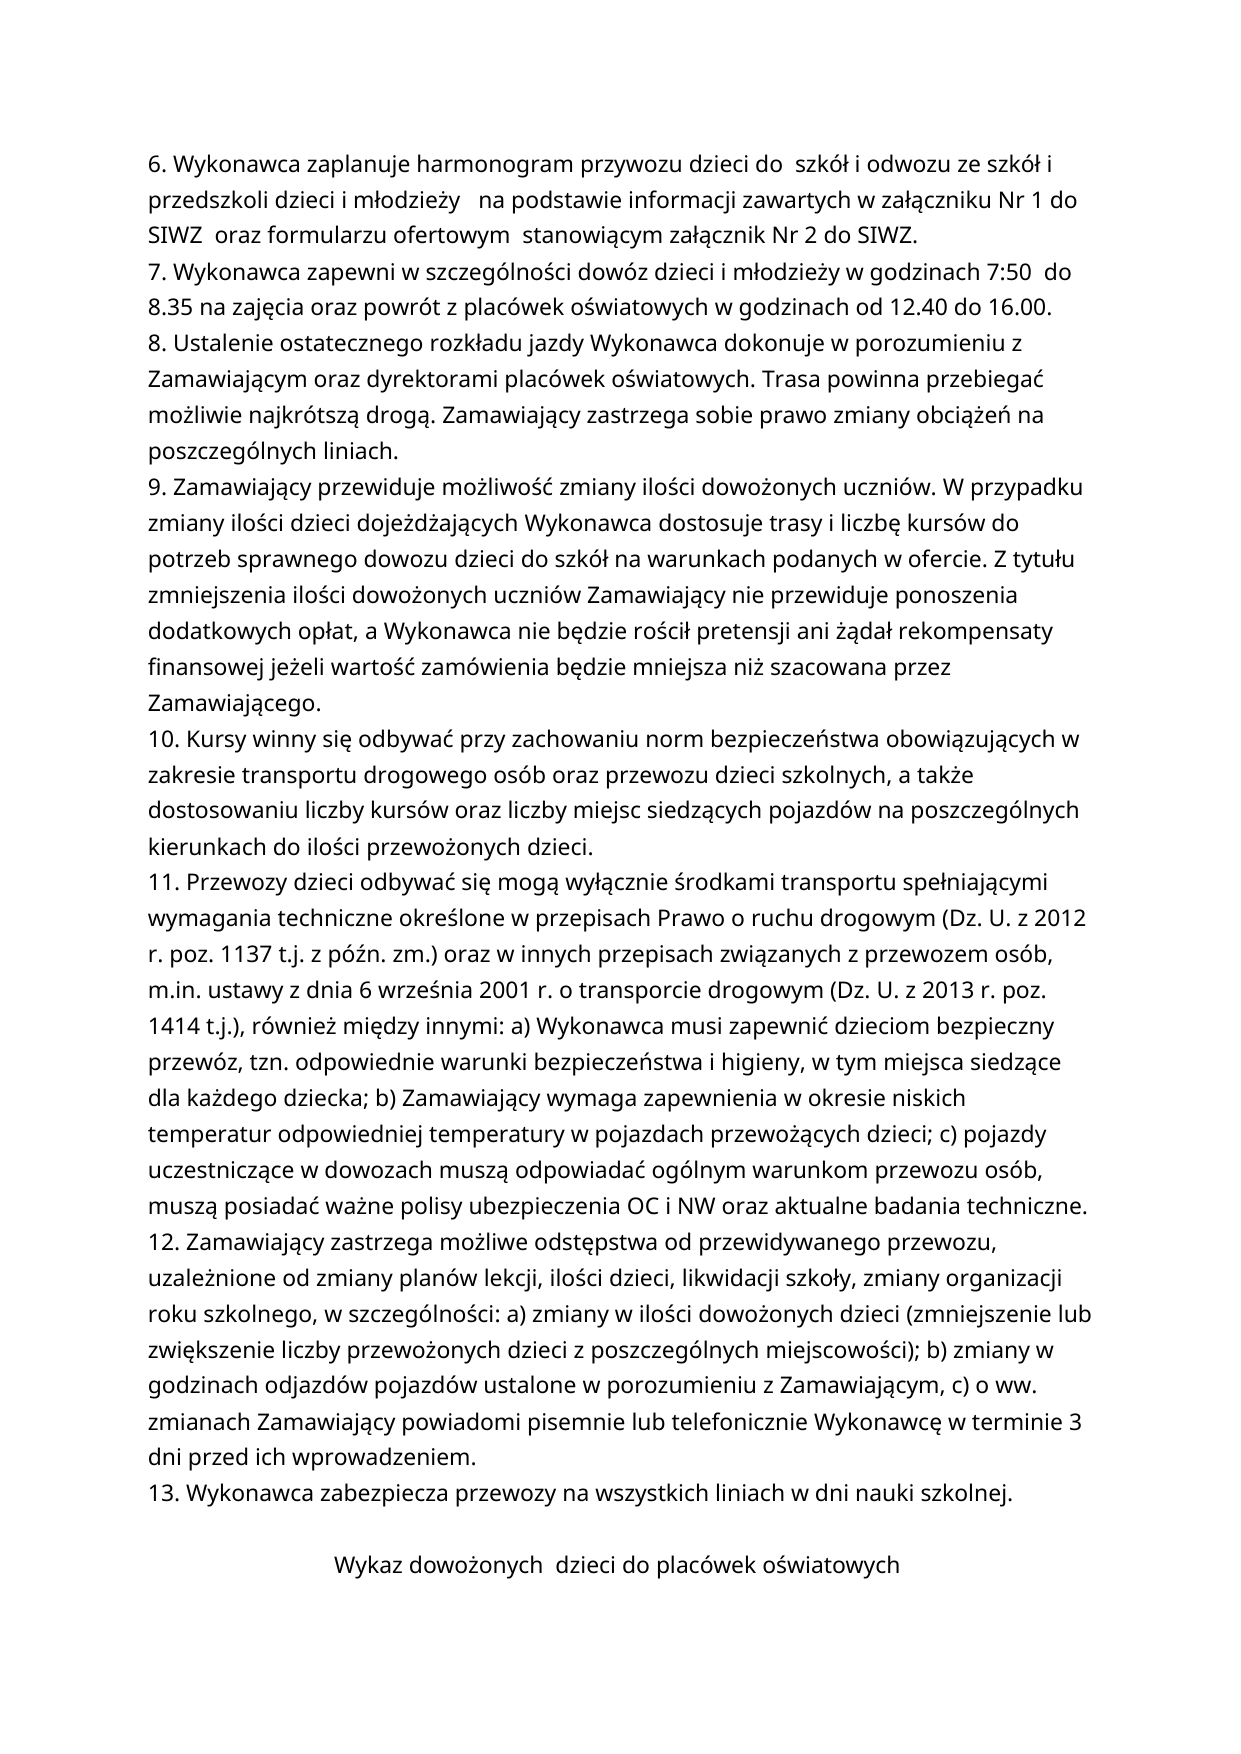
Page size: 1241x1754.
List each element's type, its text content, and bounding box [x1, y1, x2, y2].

text 11. Przewozy dzieci odbywać się mogą wyłącznie środkami transportu spełniającymi wymagania techniczne określone w przepisach Prawo o ruchu drogowym (Dz. U. z 2012 r. poz. 1137 t.j. z późn. zm.) oraz w innych przepisach związanych z przewozem osób, m.in. ustawy z dnia 6 września 2001 r. o transporcie drogowym (Dz. U. z 2013 r. poz. 1414 t.j.), również między innymi: a) Wykonawca musi zapewnić dzieciom bezpieczny przewóz, tzn. odpowiednie warunki bezpieczeństwa i higieny, w tym miejsca siedzące dla każdego dziecka; b) Zamawiający wymaga zapewnienia w okresie niskich temperatur odpowiedniej temperatury w pojazdach przewożących dzieci; c) pojazdy uczestniczące w dowozach muszą odpowiadać ogólnym warunkom przewozu osób, muszą posiadać ważne polisy ubezpieczenia OC i NW oraz aktualne badania techniczne. [148, 866, 1093, 1221]
text 6. Wykonawca zaplanuje harmonogram przywozu dzieci do szkół i odwozu ze szkół i przedszkoli dzieci i młodzieży na podstawie informacji zawartych w załączniku Nr 1 do SIWZ oraz formularzu ofertowym stanowiącym załącznik Nr 2 do SIWZ. [148, 148, 1093, 251]
text 9. Zamawiający przewiduje możliwość zmiany ilości dowożonych uczniów. W przypadku zmiany ilości dzieci dojeżdżających Wykonawca dostosuje trasy i liczbę kursów do potrzeb sprawnego dowozu dzieci do szkół na warunkach podanych w ofercie. Z tytułu zmniejszenia ilości dowożonych uczniów Zamawiający nie przewiduje ponoszenia dodatkowych opłat, a Wykonawca nie będzie rościł pretensji ani żądał rekompensaty finansowej jeżeli wartość zamówienia będzie mniejsza niż szacowana przez Zamawiającego. [148, 471, 1093, 718]
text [148, 1549, 1093, 1580]
text 8. Ustalenie ostatecznego rozkładu jazdy Wykonawca dokonuje w porozumieniu z Zamawiającym oraz dyrektorami placówek oświatowych. Trasa powinna przebiegać możliwie najkrótszą drogą. Zamawiający zastrzega sobie prawo zmiany obciążeń na poszczególnych liniach. [148, 327, 1093, 466]
text 10. Kursy winny się odbywać przy zachowaniu norm bezpieczeństwa obowiązujących w zakresie transportu drogowego osób oraz przewozu dzieci szkolnych, a także dostosowaniu liczby kursów oraz liczby miejsc siedzących pojazdów na poszczególnych kierunkach do ilości przewożonych dzieci. [148, 723, 1093, 862]
text 7. Wykonawca zapewni w szczególności dowóz dzieci i młodzieży w godzinach 7:50 do 8.35 na zajęcia oraz powrót z placówek oświatowych w godzinach od 12.40 do 16.00. [148, 255, 1093, 323]
text 13. Wykonawca zabezpiecza przewozy na wszystkich liniach w dni nauki szkolnej. [148, 1477, 1093, 1508]
text 12. Zamawiający zastrzega możliwe odstępstwa od przewidywanego przewozu, uzależnione od zmiany planów lekcji, ilości dzieci, likwidacji szkoły, zmiany organizacji roku szkolnego, w szczególności: a) zmiany w ilości dowożonych dzieci (zmniejszenie lub zwiększenie liczby przewożonych dzieci z poszczególnych miejscowości); b) zmiany w godzinach odjazdów pojazdów ustalone w porozumieniu z Zamawiającym, c) o ww. zmianach Zamawiający powiadomi pisemnie lub telefonicznie Wykonawcę w terminie 3 dni przed ich wprowadzeniem. [148, 1226, 1093, 1473]
